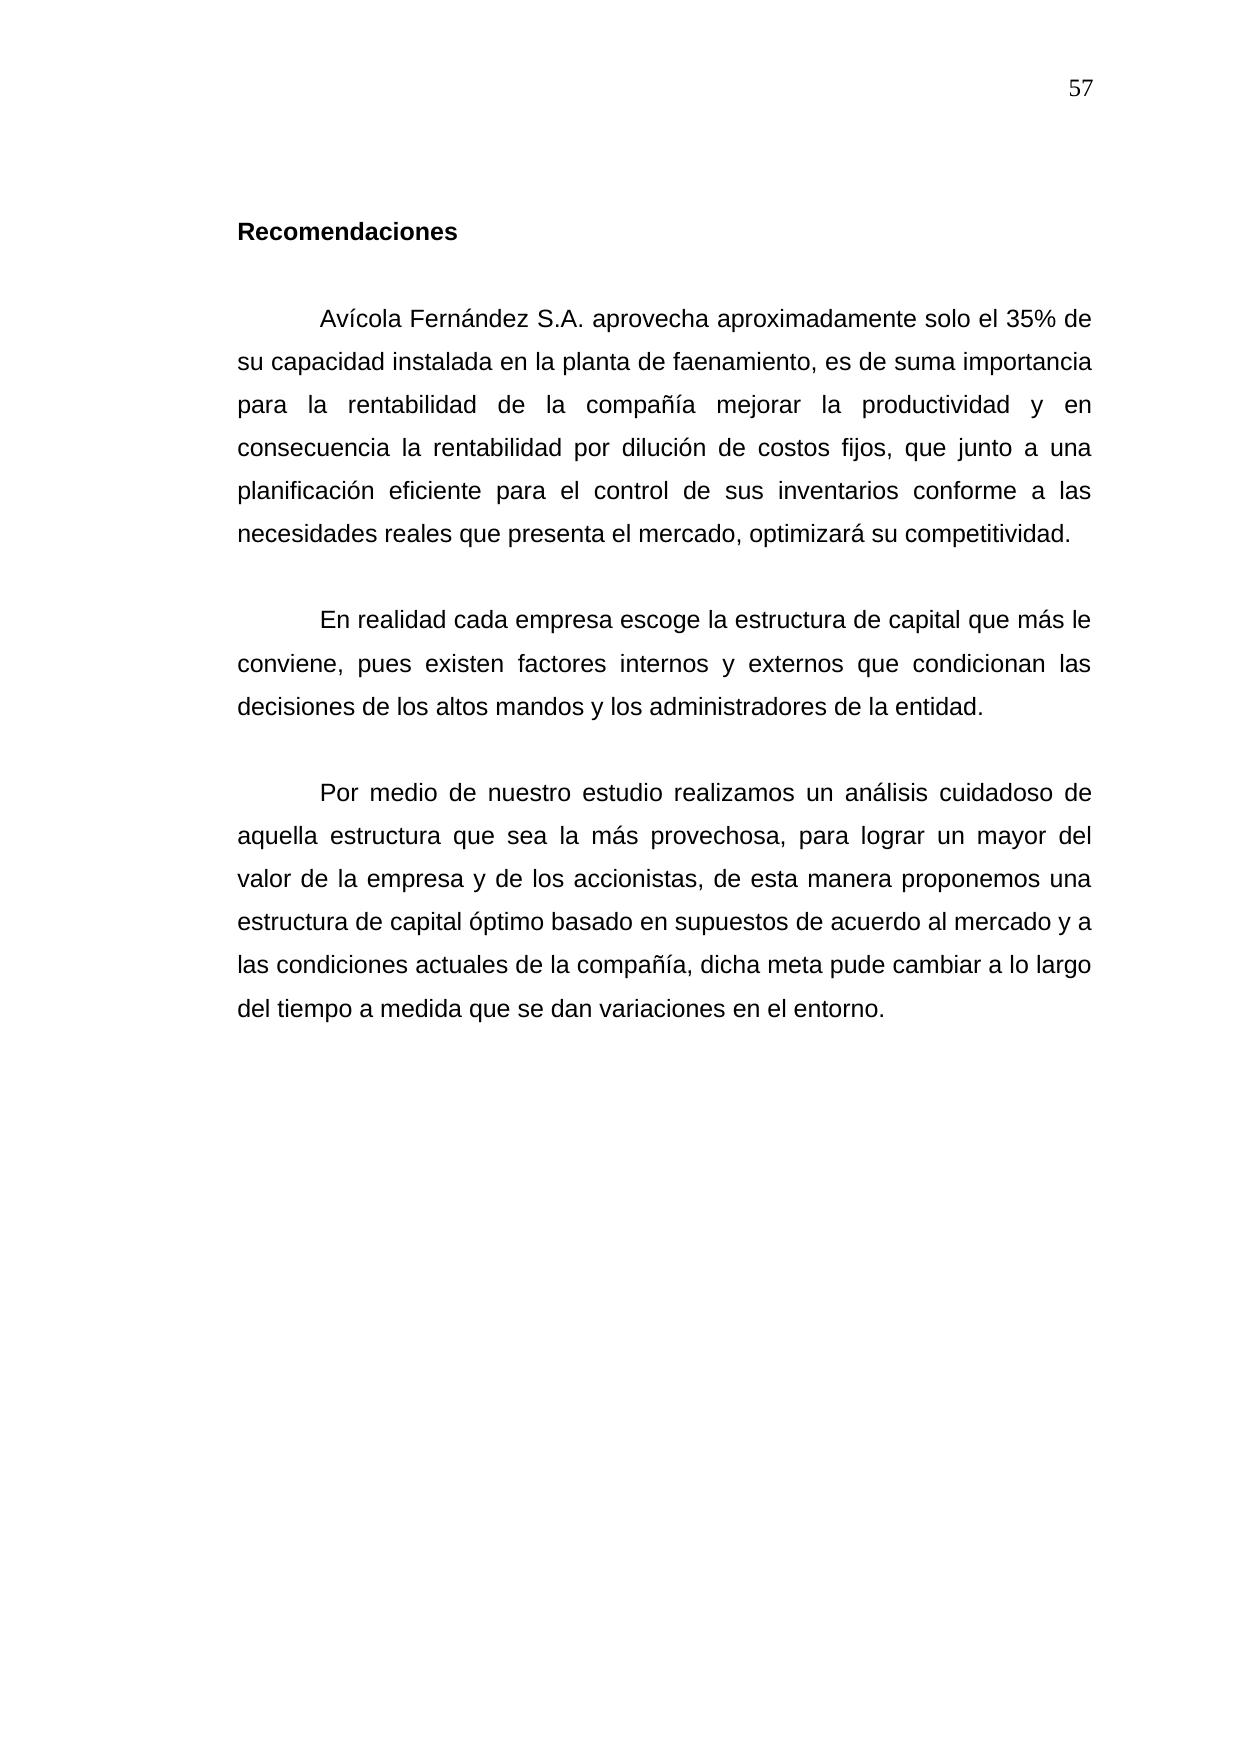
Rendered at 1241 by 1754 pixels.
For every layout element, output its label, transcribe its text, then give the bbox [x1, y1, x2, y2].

text Recomendaciones [237, 217, 1093, 246]
text En realidad cada empresa escoge la estructura de capital que más le conviene, pues existen factores internos y externos que condicionan las decisiones de los altos mandos y los administradores de la entidad. [237, 605, 1093, 720]
text Avícola Fernández S.A. aprovecha aproximadamente solo el 35% de su capacidad instalada en la planta de faenamiento, es de suma importancia para la rentabilidad de la compañía mejorar la productividad y en consecuencia la rentabilidad por dilución de costos fijos, que junto a una planificación eficiente para el control de sus inventarios conforme a las necesidades reales que presenta el mercado, optimizará su competitividad. [237, 303, 1093, 548]
text Por medio de nuestro estudio realizamos un análisis cuidadoso de aquella estructura que sea la más provechosa, para lograr un mayor del valor de la empresa y de los accionistas, de esta manera proponemos una estructura de capital óptimo basado en supuestos de acuerdo al mercado y a las condiciones actuales de la compañía, dicha meta pude cambiar a lo largo del tiempo a medida que se dan variaciones en el entorno. [237, 778, 1093, 1022]
